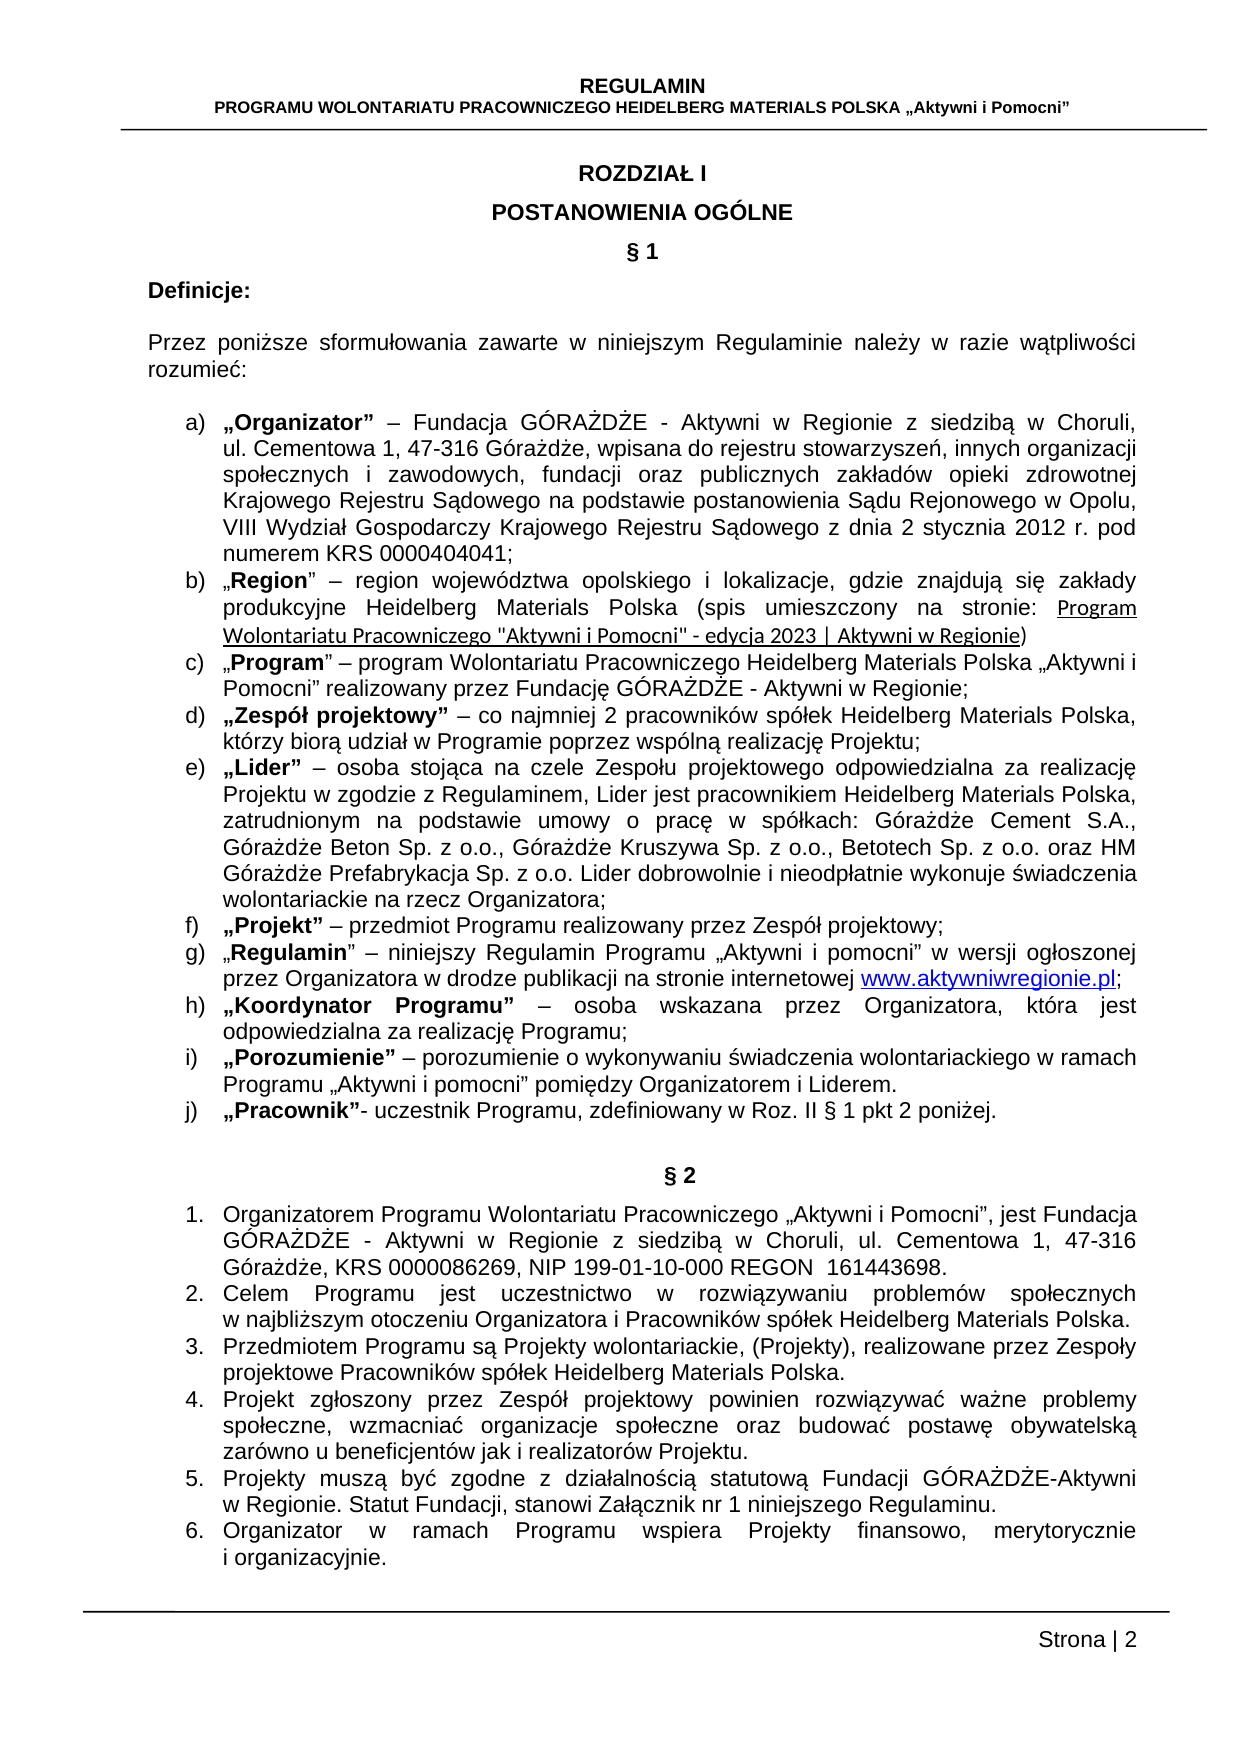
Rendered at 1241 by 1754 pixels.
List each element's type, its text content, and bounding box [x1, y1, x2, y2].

list „Koordynator Programu” – osoba wskazana przez Organizatora, która jest odpowiedzialna za realizację Programu; [185, 992, 1137, 1044]
text Przez poniższe sformułowania zawarte w niniejszym Regulaminie należy w razie wątpliwości rozumieć: [148, 329, 1137, 382]
list Organizatorem Programu Wolontariatu Pracowniczego „Aktywni i Pomocni”, jest Fundacja GÓRAŻDŻE - Aktywni w Regionie z siedzibą w Choruli, ul. Cementowa 1, 47-316 Górażdże, KRS 0000086269, NIP 199-01-10-000 REGON 161443698. [185, 1201, 1137, 1280]
text POSTANOWIENIA OGÓLNE [148, 199, 1137, 225]
text § 1 [148, 238, 1137, 264]
list „Program” – program Wolontariatu Pracowniczego Heidelberg Materials Polska „Aktywni i Pomocni” realizowany przez Fundację GÓRAŻDŻE - Aktywni w Regionie; [185, 649, 1137, 702]
list Celem Programu jest uczestnictwo w rozwiązywaniu problemów społecznych w najbliższym otoczeniu Organizatora i Pracowników spółek Heidelberg Materials Polska. [185, 1280, 1137, 1333]
text Definicje: [148, 277, 1137, 303]
list „Lider” – osoba stojąca na czele Zespołu projektowego odpowiedzialna za realizację Projektu w zgodzie z Regulaminem, Lider jest pracownikiem Heidelberg Materials Polska, zatrudnionym na podstawie umowy o pracę w spółkach: Górażdże Cement S.A., Górażdże Beton Sp. z o.o., Górażdże Kruszywa Sp. z o.o., Betotech Sp. z o.o. oraz HM Górażdże Prefabrykacja Sp. z o.o. Lider dobrowolnie i nieodpłatnie wykonuje świadczenia wolontariackie na rzecz Organizatora; [185, 754, 1137, 912]
list „Projekt” – przedmiot Programu realizowany przez Zespół projektowy; [185, 912, 1137, 939]
list „Organizator” – Fundacja GÓRAŻDŻE - Aktywni w Regionie z siedzibą w Choruli, ul. Cementowa 1, 47-316 Górażdże, wpisana do rejestru stowarzyszeń, innych organizacji społecznych i zawodowych, fundacji oraz publicznych zakładów opieki zdrowotnej Krajowego Rejestru Sądowego na podstawie postanowienia Sądu Rejonowego w Opolu, VIII Wydział Gospodarczy Krajowego Rejestru Sądowego z dnia 2 stycznia 2012 r. pod numerem KRS 0000404041; [185, 408, 1137, 567]
text ROZDZIAŁ I [148, 160, 1137, 186]
list „Zespół projektowy” – co najmniej 2 pracowników spółek Heidelberg Materials Polska, którzy biorą udział w Programie poprzez wspólną realizację Projektu; [185, 702, 1137, 754]
list Przedmiotem Programu są Projekty wolontariackie, (Projekty), realizowane przez Zespoły projektowe Pracowników spółek Heidelberg Materials Polska. [185, 1333, 1137, 1386]
list „Region” – region województwa opolskiego i lokalizacje, gdzie znajdują się zakłady produkcyjne Heidelberg Materials Polska (spis umieszczony na stronie: Program Wolontariatu Pracowniczego "Aktywni i Pomocni" - edycja 2023 | Aktywni w Regionie) [185, 567, 1137, 649]
list Projekty muszą być zgodne z działalnością statutową Fundacji GÓRAŻDŻE-Aktywni w Regionie. Statut Fundacji, stanowi Załącznik nr 1 niniejszego Regulaminu. [185, 1464, 1137, 1517]
list § 2 [223, 1162, 1137, 1188]
list Organizator w ramach Programu wspiera Projekty finansowo, merytorycznie i organizacyjnie. [185, 1517, 1137, 1570]
list „Porozumienie” – porozumienie o wykonywaniu świadczenia wolontariackiego w ramach Programu „Aktywni i pomocni” pomiędzy Organizatorem i Liderem. [185, 1044, 1137, 1097]
list „Pracownik”- uczestnik Programu, zdefiniowany w Roz. II § 1 pkt 2 poniżej. [185, 1097, 1137, 1123]
list „Regulamin” – niniejszy Regulamin Programu „Aktywni i pomocni” w wersji ogłoszonej przez Organizatora w drodze publikacji na stronie internetowej www.aktywniwregionie.pl; [185, 939, 1137, 992]
list Projekt zgłoszony przez Zespół projektowy powinien rozwiązywać ważne problemy społeczne, wzmacniać organizacje społeczne oraz budować postawę obywatelską zarówno u beneficjentów jak i realizatorów Projektu. [185, 1386, 1137, 1464]
